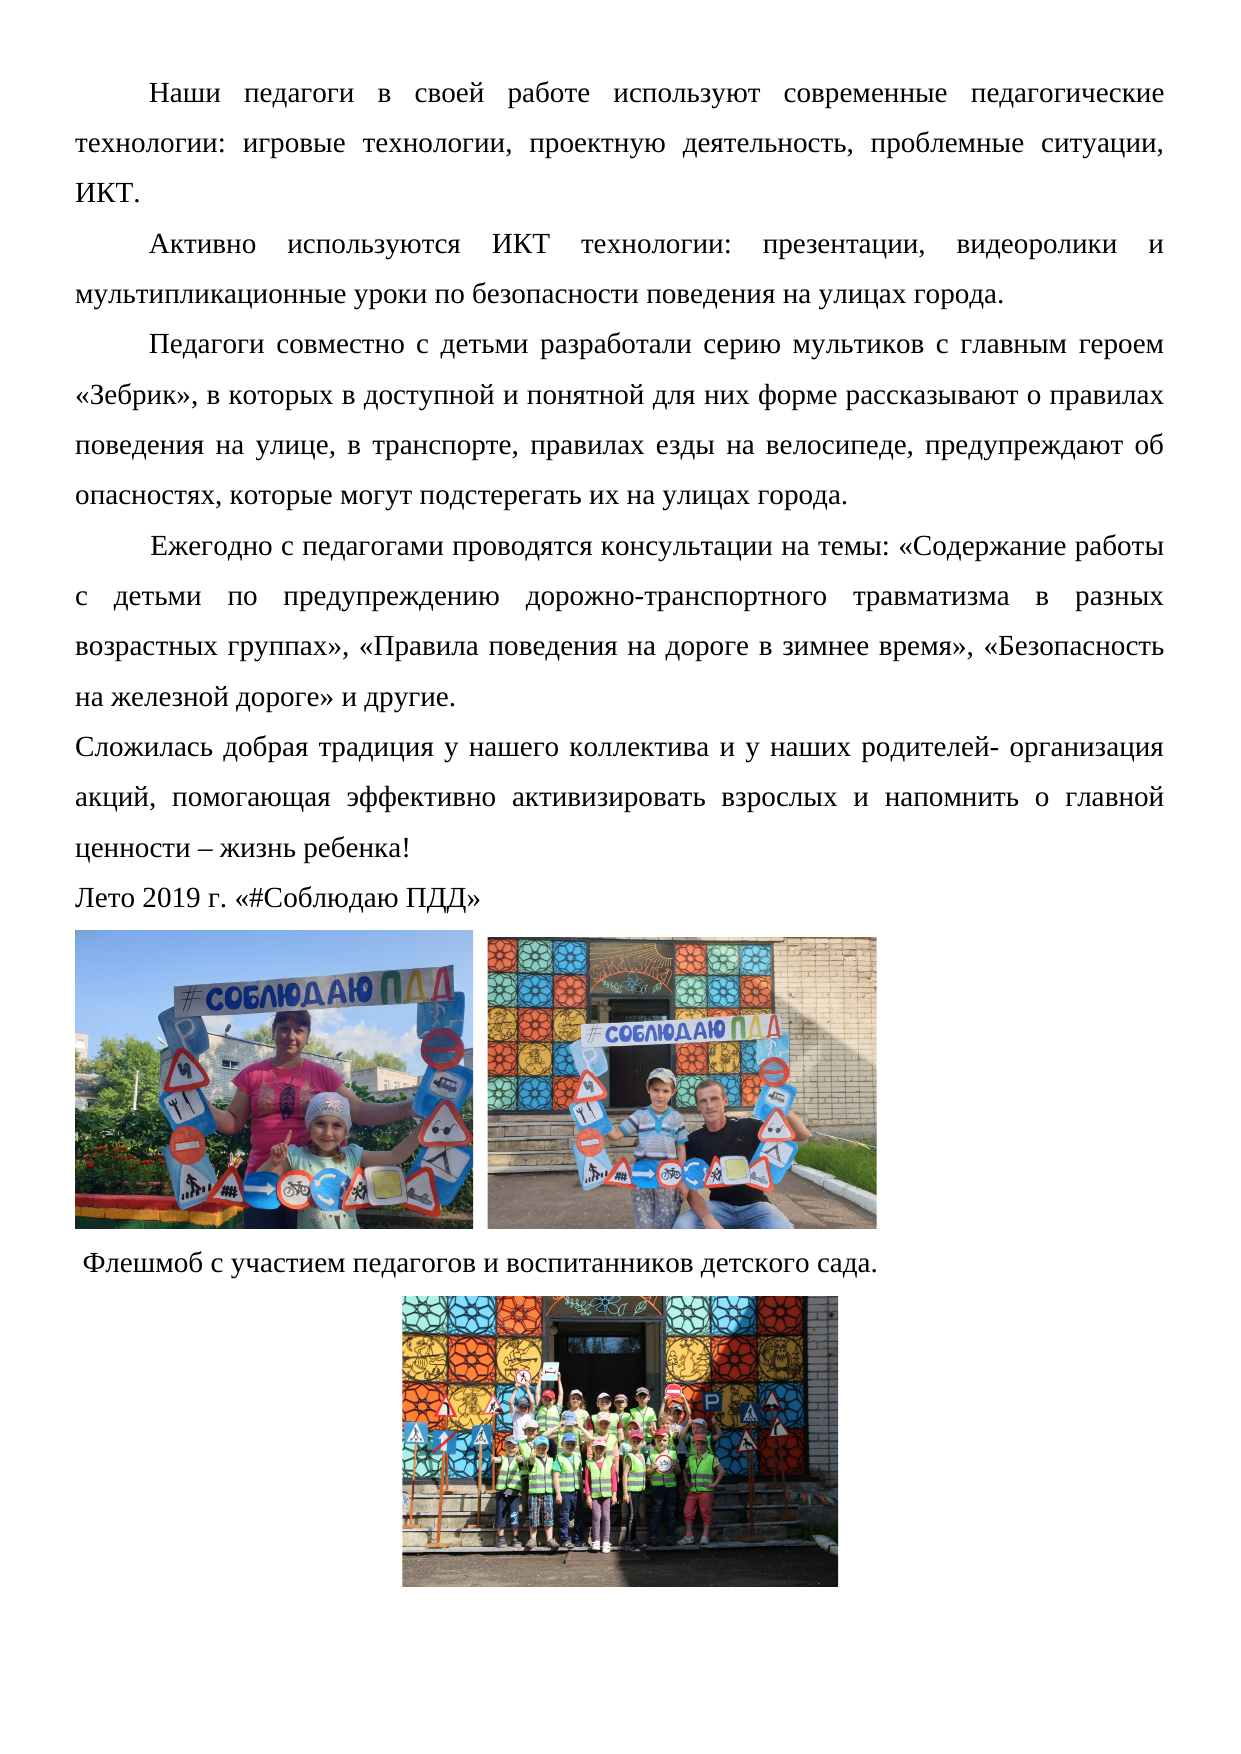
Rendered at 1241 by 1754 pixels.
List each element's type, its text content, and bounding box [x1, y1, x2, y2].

picture [402, 1296, 839, 1587]
text Активно используются ИКТ технологии: презентации, видеоролики и мультипликационные уроки по безопасности поведения на улицах города. [75, 226, 1165, 310]
picture [487, 937, 877, 1229]
text Флешмоб с участием педагогов и воспитанников детского сада. [75, 1246, 1165, 1279]
text Лето 2019 г. «#Соблюдаю ПДД» [75, 880, 1165, 913]
text Наши педагоги в своей работе используют современные педагогические технологии: игровые технологии, проектную деятельность, проблемные ситуации, ИКТ. [75, 75, 1165, 209]
picture [75, 930, 474, 1229]
text Ежегодно с педагогами проводятся консультации на темы: «Содержание работы с детьми по предупреждению дорожно-транспортного травматизма в разных возрастных группах», «Правила поведения на дороге в зимнее время», «Безопасность на железной дороге» и другие. [75, 528, 1165, 712]
text Сложилась добрая традиция у нашего коллектива и у наших родителей- организация акций, помогающая эффективно активизировать взрослых и напомнить о главной ценности – жизнь ребенка! [75, 729, 1165, 863]
text Педагоги совместно с детьми разработали серию мультиков с главным героем «Зебрик», в которых в доступной и понятной для них форме рассказывают о правилах поведения на улице, в транспорте, правилах езды на велосипеде, предупреждают об опасностях, которые могут подстерегать их на улицах города. [75, 327, 1165, 511]
